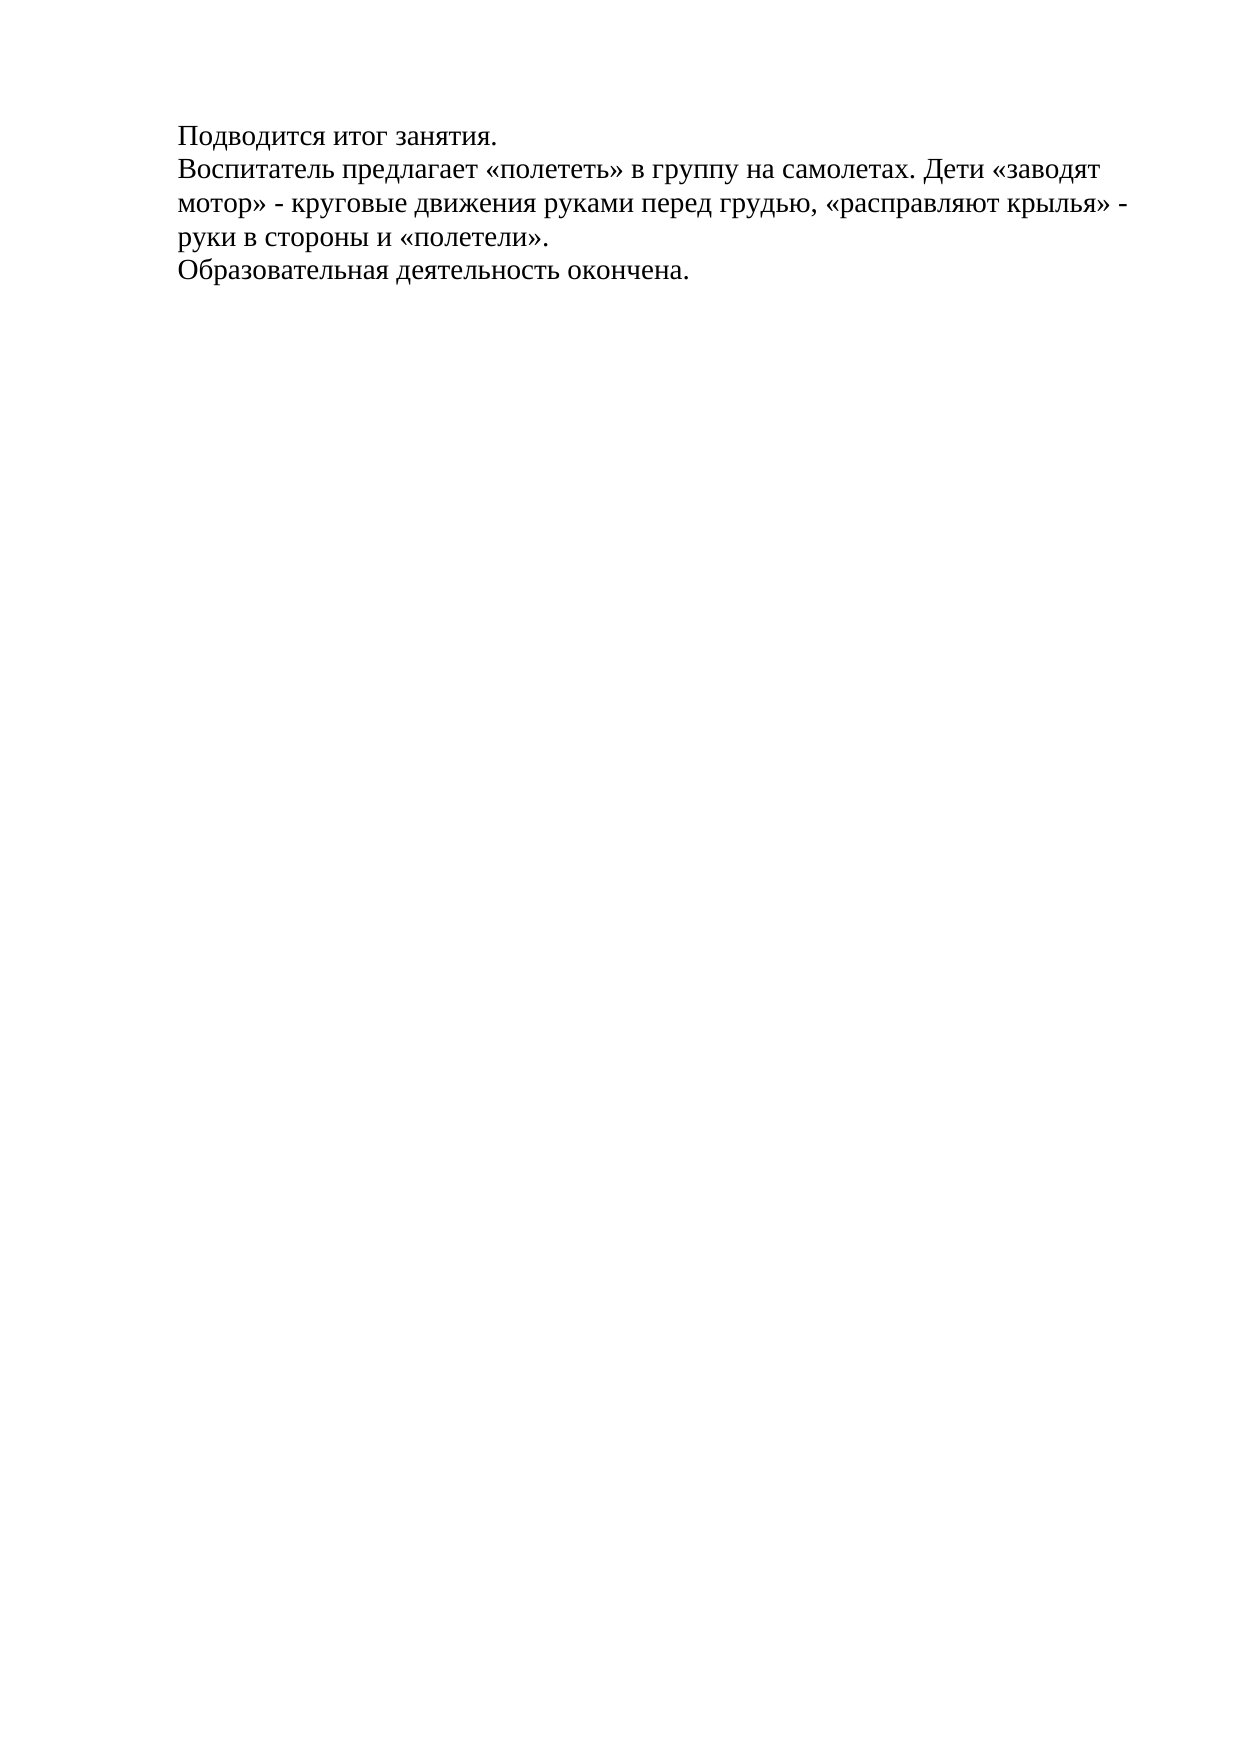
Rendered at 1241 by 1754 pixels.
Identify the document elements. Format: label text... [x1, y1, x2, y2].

text Воспитатель предлагает «полететь» в группу на самолетах. Дети «заводят мотор» - круговые движения руками перед грудью, «расправляют крылья» - руки в стороны и «полетели». [177, 152, 1152, 252]
text Подводится итог занятия. [177, 118, 1152, 152]
text Образовательная деятельность окончена. [177, 252, 1152, 286]
